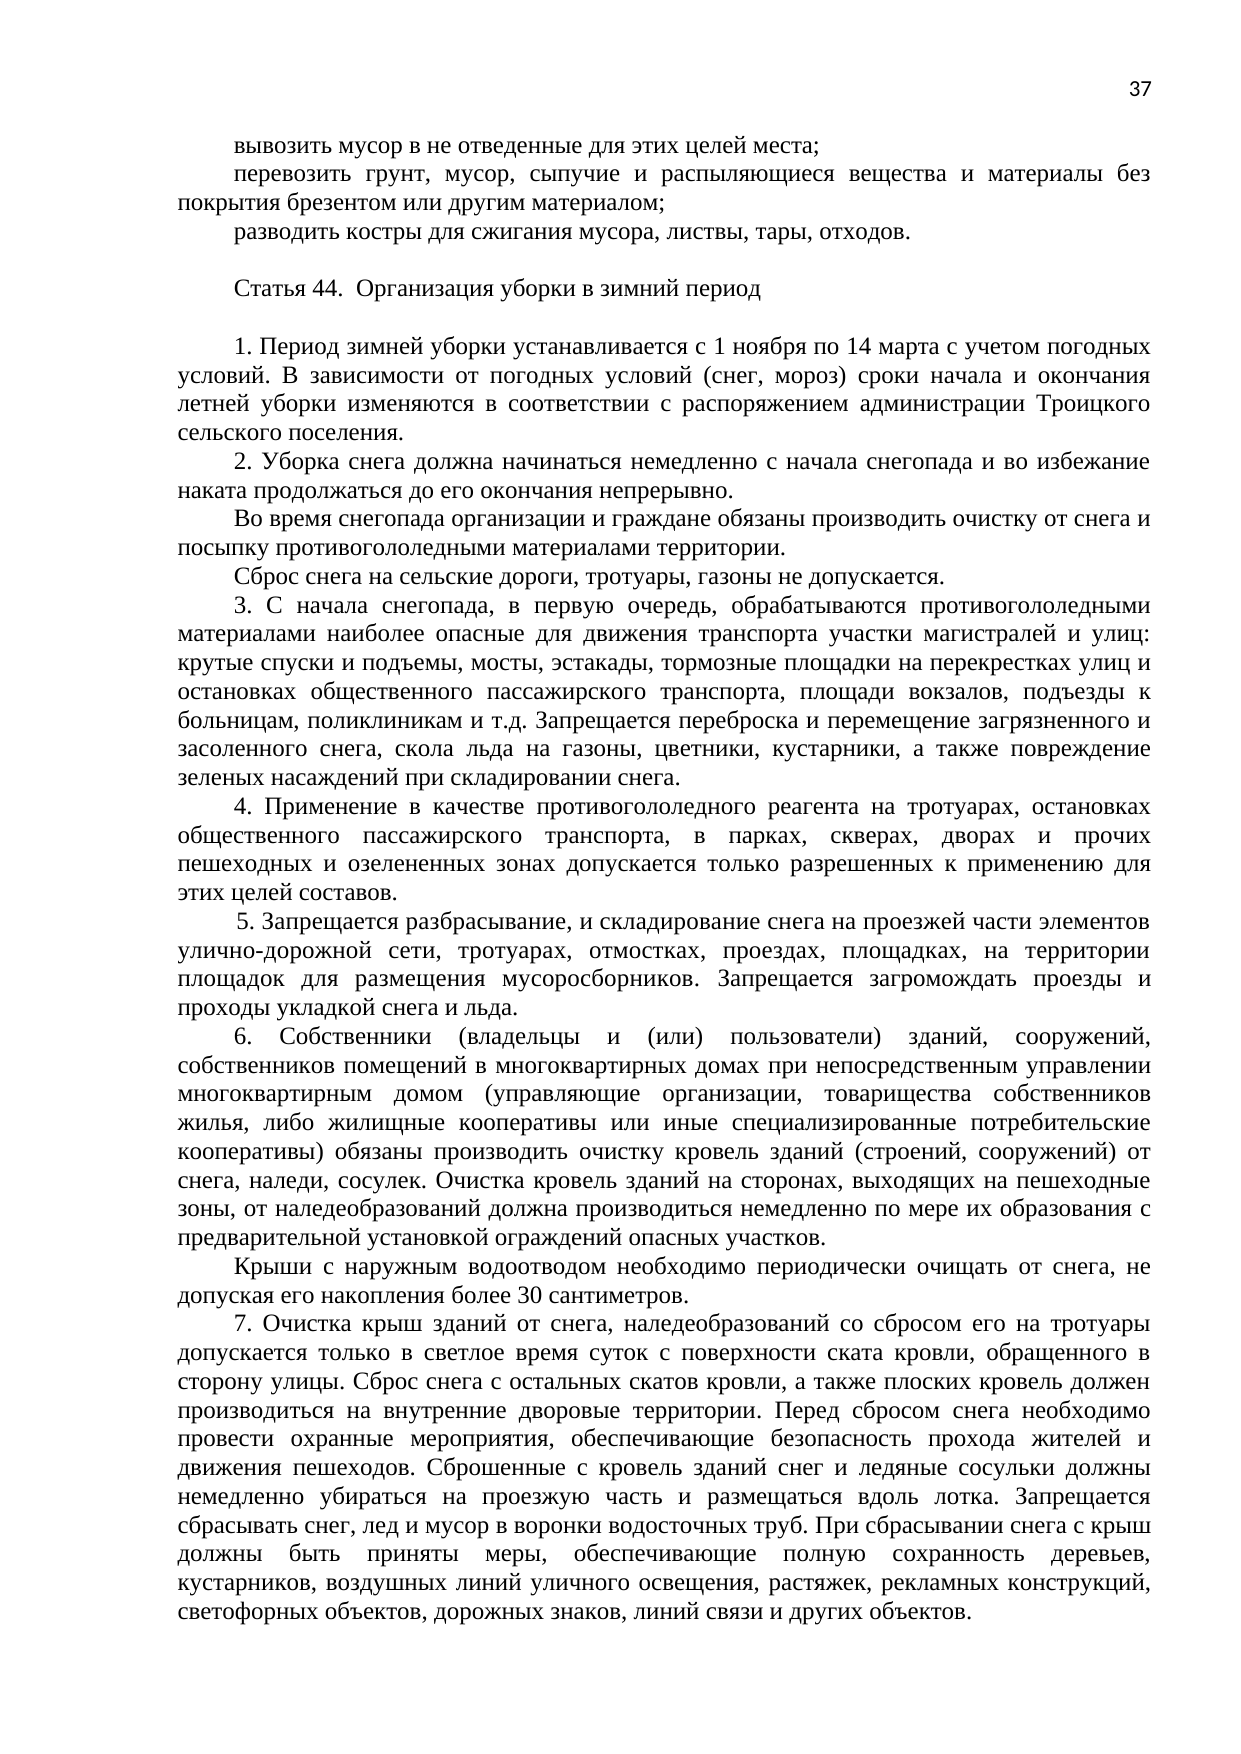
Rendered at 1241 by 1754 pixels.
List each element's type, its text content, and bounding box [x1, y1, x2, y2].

text 4. Применение в качестве противогололедного реагента на тротуарах, остановках общественного пассажирского транспорта, в парках, скверах, дворах и прочих пешеходных и озелененных зонах допускается только разрешенных к применению для этих целей составов. [177, 791, 1152, 906]
text Во время снегопада организации и граждане обязаны производить очистку от снега и посыпку противогололедными материалами территории. [177, 503, 1152, 561]
text вывозить мусор в не отведенные для этих целей места; [177, 130, 1152, 158]
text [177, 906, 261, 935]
text Сброс снега на сельские дороги, тротуары, газоны не допускается. [177, 561, 1152, 590]
text 3. С начала снегопада, в первую очередь, обрабатываются противогололедными материалами наиболее опасные для движения транспорта участки магистралей и улиц: крутые спуски и подъемы, мосты, эстакады, тормозные площадки на перекрестках улиц и остановках общественного пассажирского транспорта, площади вокзалов, подъезды к больницам, поликлиникам и т.д. Запрещается переброска и перемещение загрязненного и засоленного снега, скола льда на газоны, цветники, кустарники, а также повреждение зеленых насаждений при складировании снега. [177, 590, 1152, 791]
text разводить костры для сжигания мусора, листвы, тары, отходов. [177, 216, 1152, 245]
text 1. Период зимней уборки устанавливается с 1 ноября по 14 марта с учетом погодных условий. В зависимости от погодных условий (снег, мороз) сроки начала и окончания летней уборки изменяются в соответствии с распоряжением администрации Троицкого сельского поселения. [177, 331, 1152, 446]
text Крыши с наружным водоотводом необходимо периодически очищать от снега, не допуская его накопления более 30 сантиметров. [177, 1251, 1152, 1308]
text Статья 44. Организация уборки в зимний период [177, 273, 1152, 302]
text 7. Очистка крыш зданий от снега, наледеобразований со сбросом его на тротуары допускается только в светлое время суток с поверхности ската кровли, обращенного в сторону улицы. Сброс снега с остальных скатов кровли, а также плоских кровель должен производиться на внутренние дворовые территории. Перед сбросом снега необходимо провести охранные мероприятия, обеспечивающие безопасность прохода жителей и движения пешеходов. Сброшенные с кровель зданий снег и ледяные сосульки должны немедленно убираться на проезжую часть и размещаться вдоль лотка. Запрещается сбрасывать снег, лед и мусор в воронки водосточных труб. При сбрасывании снега с крыш должны быть приняты меры, обеспечивающие полную сохранность деревьев, кустарников, воздушных линий уличного освещения, растяжек, рекламных конструкций, светофорных объектов, дорожных знаков, линий связи и других объектов. [177, 1308, 1152, 1625]
text 2. Уборка снега должна начинаться немедленно с начала снегопада и во избежание наката продолжаться до его окончания непрерывно. [177, 446, 1152, 503]
text 6. Собственники (владельцы и (или) пользователи) зданий, сооружений, собственников помещений в многоквартирных домах при непосредственным управлении многоквартирным домом (управляющие организации, товарищества собственников жилья, либо жилищные кооперативы или иные специализированные потребительские кооперативы) обязаны производить очистку кровель зданий (строений, сооружений) от снега, наледи, сосулек. Очистка кровель зданий на сторонах, выходящих на пешеходные зоны, от наледеобразований должна производиться немедленно по мере их образования с предварительной установкой ограждений опасных участков. [177, 1021, 1152, 1251]
text 5. Запрещается разбрасывание, и складирование снега на проезжей части элементов улично-дорожной сети, тротуарах, отмостках, проездах, площадках, на территории площадок для размещения мусоросборников. Запрещается загромождать проезды и проходы укладкой снега и льда. [177, 963, 1152, 1021]
text перевозить грунт, мусор, сыпучие и распыляющиеся вещества и материалы без покрытия брезентом или другим материалом; [177, 158, 1152, 216]
